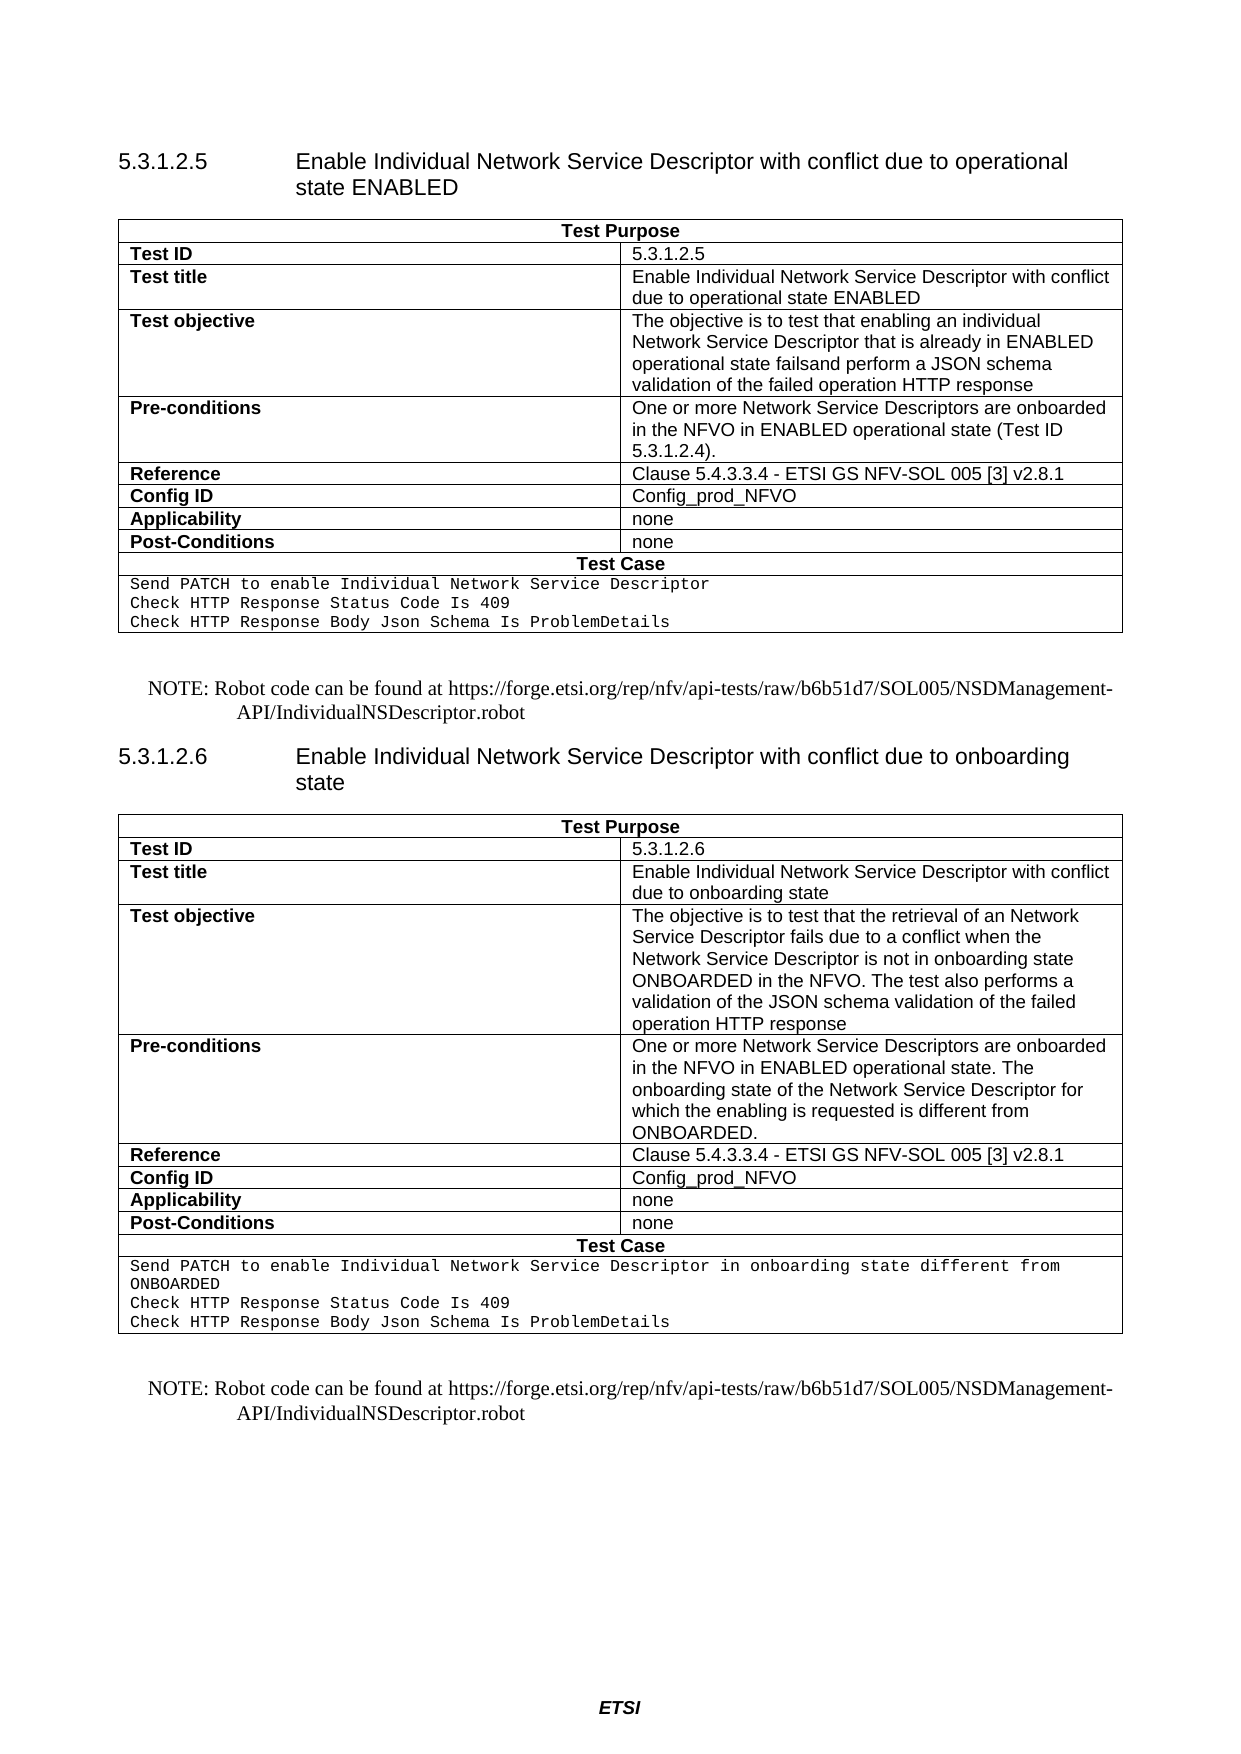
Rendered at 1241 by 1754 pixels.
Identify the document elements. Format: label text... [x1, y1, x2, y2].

table_cell Post-Conditions [119, 530, 620, 552]
table_header Test Purpose [119, 815, 1122, 837]
table_cell One or more Network Service Descriptors are onboarded in the NFVO in ENABLED operational state (Test ID 5.3.1.2.4). [621, 397, 1122, 462]
table_header Test Purpose [119, 220, 1122, 242]
table_cell Test Case [119, 1235, 1122, 1256]
table_cell Test title [119, 861, 620, 904]
table_cell Test ID [119, 243, 620, 264]
table_cell Test objective [119, 310, 620, 396]
table_cell Applicability [119, 508, 620, 529]
table_cell none [621, 508, 1122, 529]
table_cell Reference [119, 1144, 620, 1166]
table_cell Test Case [119, 553, 1122, 574]
table_cell none [621, 1212, 1122, 1233]
table_cell The objective is to test that enabling an individual Network Service Descriptor that is already in ENABLED operational state failsand perform a JSON schema validation of the failed operation HTTP response [621, 310, 1122, 396]
table_cell Config_prod_NFVO [621, 1167, 1122, 1188]
table_cell One or more Network Service Descriptors are onboarded in the NFVO in ENABLED operational state. The onboarding state of the Network Service Descriptor for which the enabling is requested is different from ONBOARDED. [621, 1035, 1122, 1143]
table_cell Pre-conditions [119, 397, 620, 462]
table_cell Post-Conditions [119, 1212, 620, 1233]
table_cell Enable Individual Network Service Descriptor with conflict due to onboarding state [621, 861, 1122, 904]
table_cell Config ID [119, 485, 620, 507]
table_cell Enable Individual Network Service Descriptor with conflict due to operational state ENABLED [621, 265, 1122, 308]
table_cell Config_prod_NFVO [621, 485, 1122, 507]
table_cell The objective is to test that the retrieval of an Network Service Descriptor fails due to a conflict when the Network Service Descriptor is not in onboarding state ONBOARDED in the NFVO. The test also performs a validation of the JSON schema validation of the failed operation HTTP response [621, 905, 1122, 1034]
table_cell Reference [119, 463, 620, 484]
table_cell Send PATCH to enable Individual Network Service Descriptor Check HTTP Response Status Code Is 409 Check HTTP Response Body Json Schema Is ProblemDetails [119, 576, 1122, 632]
subtitle 5.3.1.2.5 Enable Individual Network Service Descriptor with conflict due to operational state ENABLED [118, 148, 1122, 200]
table_cell none [621, 530, 1122, 552]
table_cell Test objective [119, 905, 620, 1034]
table_cell none [621, 1189, 1122, 1211]
text NOTE: Robot code can be found at https://forge.etsi.org/rep/nfv/api-tests/raw/b6b51d7/SOL005/NSDManagement-API/IndividualNSDescriptor.robot [148, 676, 1122, 724]
table_cell Test title [119, 265, 620, 308]
table_cell Config ID [119, 1167, 620, 1188]
table_cell Applicability [119, 1189, 620, 1211]
table_cell Clause 5.4.3.3.4 - ETSI GS NFV-SOL 005 [3] v2.8.1 [621, 463, 1122, 484]
table_cell Clause 5.4.3.3.4 - ETSI GS NFV-SOL 005 [3] v2.8.1 [621, 1144, 1122, 1166]
subtitle 5.3.1.2.6 Enable Individual Network Service Descriptor with conflict due to onboarding state [118, 743, 1122, 796]
text NOTE: Robot code can be found at https://forge.etsi.org/rep/nfv/api-tests/raw/b6b51d7/SOL005/NSDManagement-API/IndividualNSDescriptor.robot [148, 1376, 1122, 1424]
table_cell Test ID [119, 838, 620, 859]
table_cell Pre-conditions [119, 1035, 620, 1143]
table_cell Send PATCH to enable Individual Network Service Descriptor in onboarding state different from ONBOARDED Check HTTP Response Status Code Is 409 Check HTTP Response Body Json Schema Is ProblemDetails [119, 1257, 1122, 1332]
table_cell 5.3.1.2.5 [621, 243, 1122, 264]
table_cell 5.3.1.2.6 [621, 838, 1122, 859]
